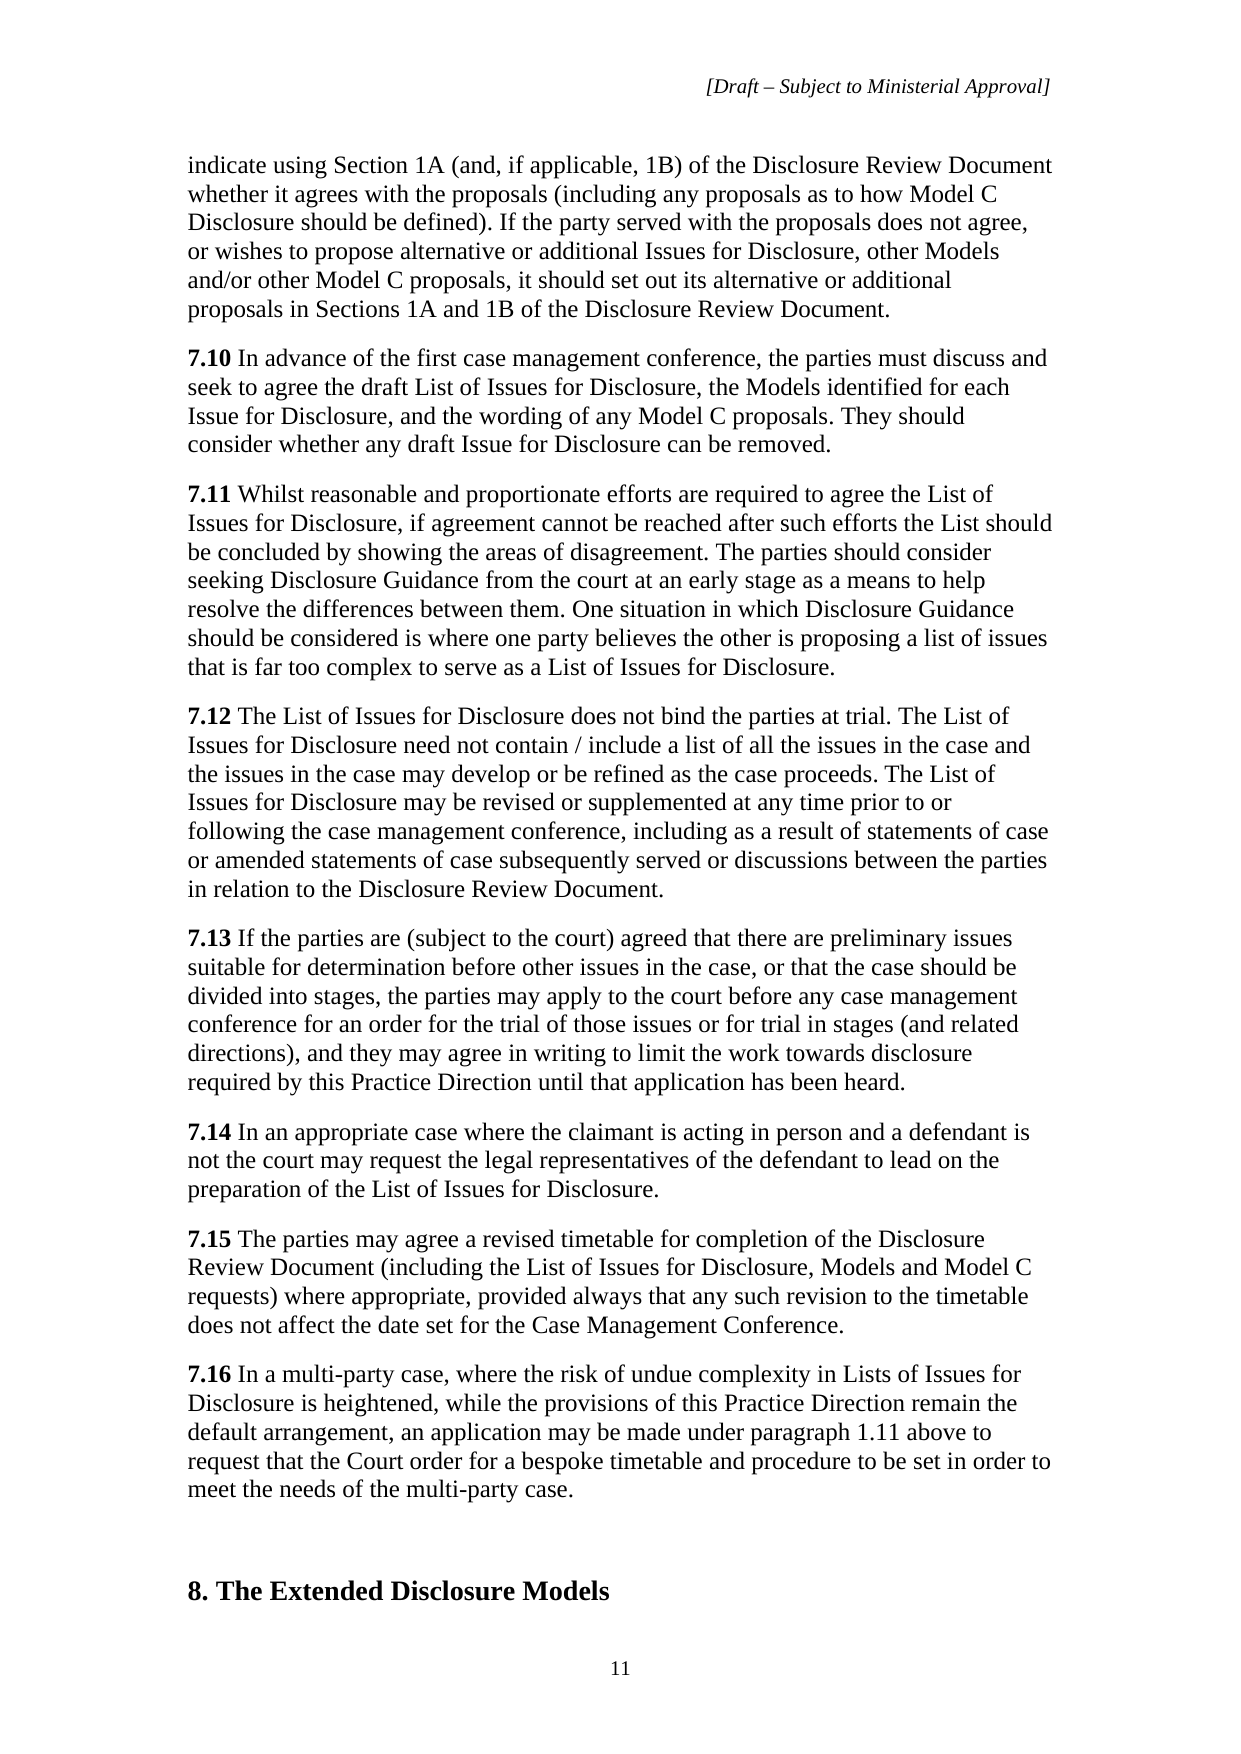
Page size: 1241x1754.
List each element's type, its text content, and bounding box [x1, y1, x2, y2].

text 7.15 The parties may agree a revised timetable for completion of the Disclosure Review Document (including the List of Issues for Disclosure, Models and Model C requests) where appropriate, provided always that any such revision to the timetable does not affect the date set for the Case Management Conference. [187, 1224, 1053, 1339]
text 7.13 If the parties are (subject to the court) agreed that there are preliminary issues suitable for determination before other issues in the case, or that the case should be divided into stages, the parties may apply to the court before any case management conference for an order for the trial of those issues or for trial in stages (and related directions), and they may agree in writing to limit the work towards disclosure required by this Practice Direction until that application has been heard. [187, 923, 1053, 1096]
text 7.10 In advance of the first case management conference, the parties must discuss and seek to agree the draft List of Issues for Disclosure, the Models identified for each Issue for Disclosure, and the wording of any Model C proposals. They should consider whether any draft Issue for Disclosure can be removed. [187, 343, 1053, 458]
text 7.16 In a multi-party case, where the risk of undue complexity in Lists of Issues for Disclosure is heightened, while the provisions of this Practice Direction remain the default arrangement, an application may be made under paragraph 1.11 above to request that the Court order for a bespoke timetable and procedure to be set in order to meet the needs of the multi-party case. [187, 1359, 1053, 1503]
text 8. The Extended Disclosure Models [187, 1574, 1053, 1606]
text 7.14 In an appropriate case where the claimant is acting in person and a defendant is not the court may request the legal representatives of the defendant to lead on the preparation of the List of Issues for Disclosure. [187, 1117, 1053, 1203]
text 7.12 The List of Issues for Disclosure does not bind the parties at trial. The List of Issues for Disclosure need not contain / include a list of all the issues in the case and the issues in the case may develop or be refined as the case proceeds. The List of Issues for Disclosure may be revised or supplemented at any time prior to or following the case management conference, including as a result of statements of case or amended statements of case subsequently served or discussions between the parties in relation to the Disclosure Review Document. [187, 701, 1053, 902]
text 7.11 Whilst reasonable and proportionate efforts are required to agree the List of Issues for Disclosure, if agreement cannot be reached after such efforts the List should be concluded by showing the areas of disagreement. The parties should consider seeking Disclosure Guidance from the court at an early stage as a means to help resolve the differences between them. One situation in which Disclosure Guidance should be considered is where one party believes the other is proposing a list of issues that is far too complex to serve as a List of Issues for Disclosure. [187, 479, 1053, 680]
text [187, 150, 1053, 322]
